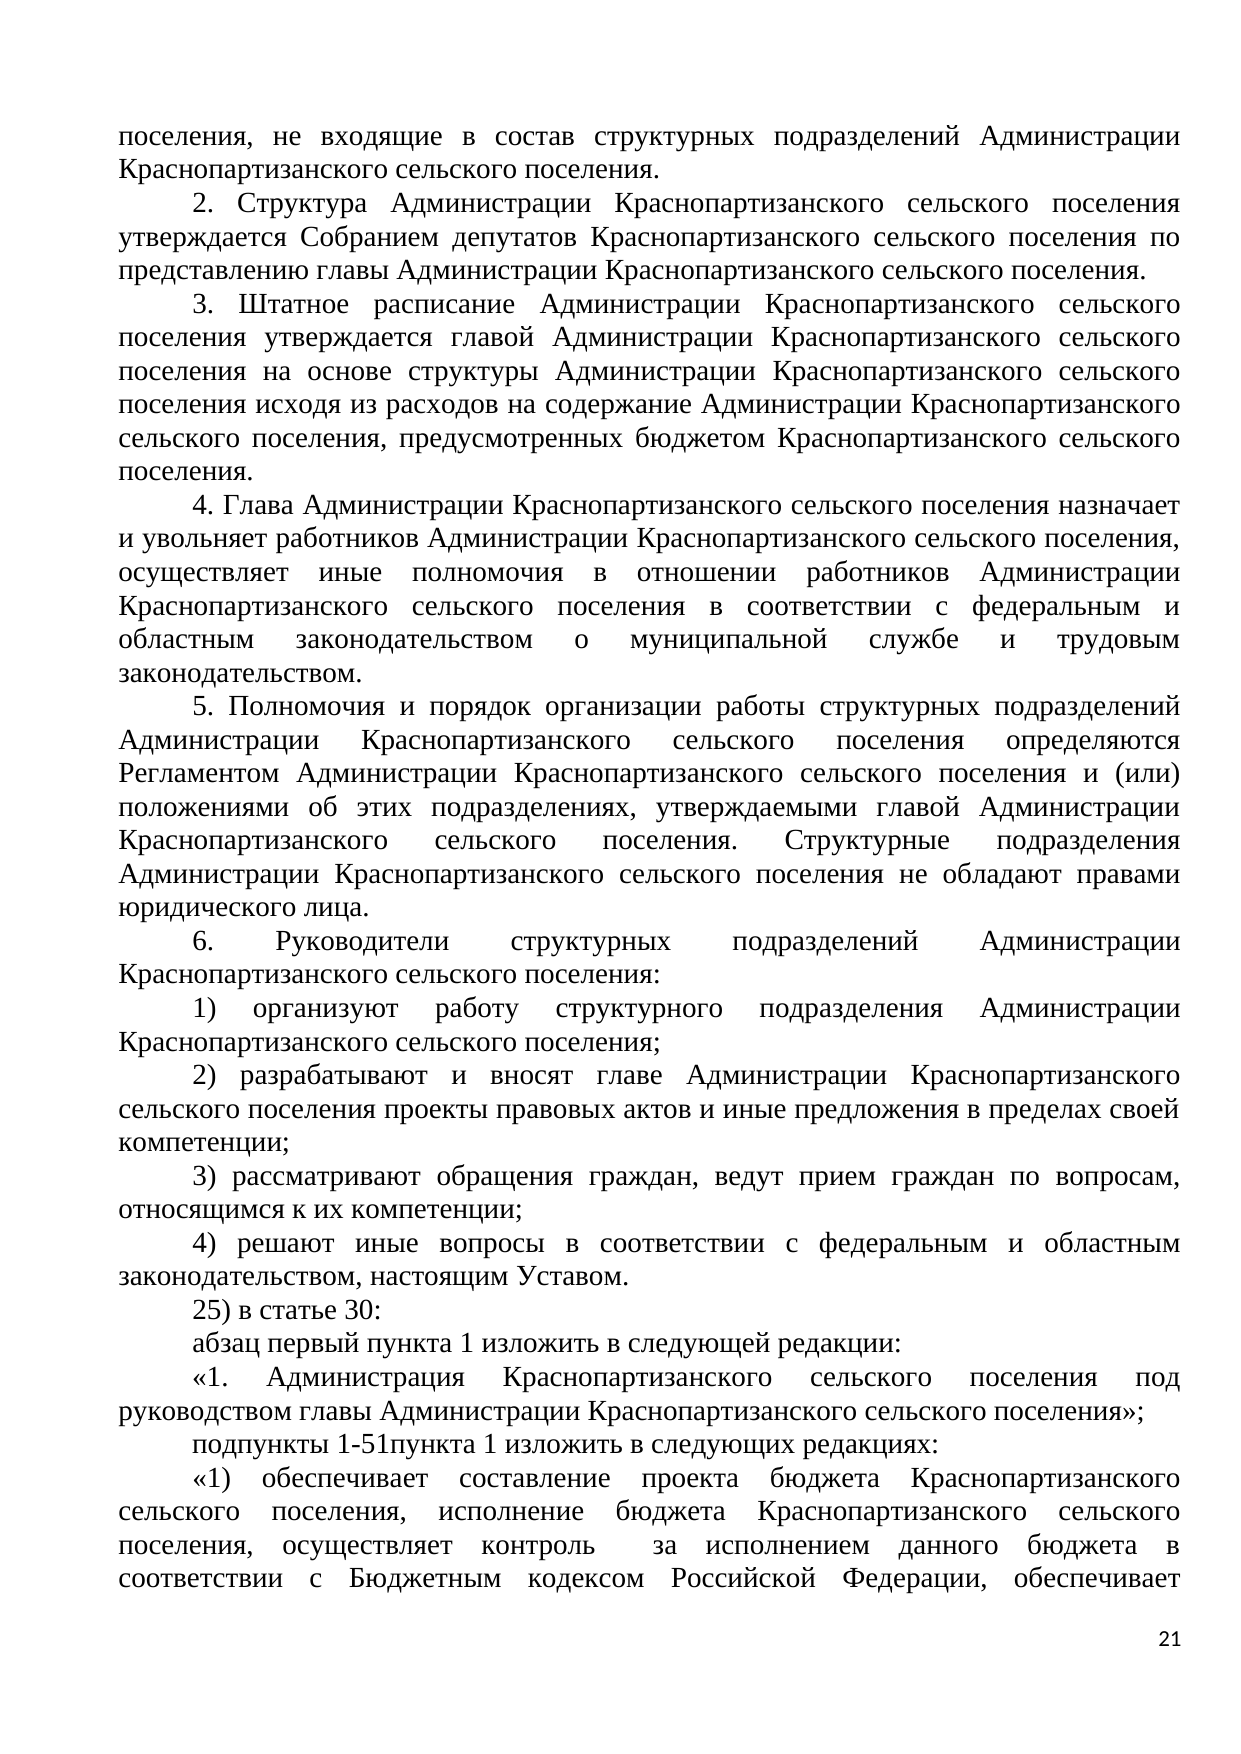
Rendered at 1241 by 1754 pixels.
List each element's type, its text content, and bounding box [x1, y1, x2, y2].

text 1) организуют работу структурного подразделения Администрации Краснопартизанского сельского поселения; [118, 990, 1181, 1057]
text 3) рассматривают обращения граждан, ведут прием граждан по вопросам, относящимся к их компетенции; [118, 1158, 1181, 1225]
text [118, 118, 1181, 185]
text 6. Руководители структурных подразделений Администрации Краснопартизанского сельского поселения: [118, 923, 1181, 990]
text «1. Администрация Краснопартизанского сельского поселения под руководством главы Администрации Краснопартизанского сельского поселения»; [118, 1359, 1181, 1426]
text подпункты 1-51пункта 1 изложить в следующих редакциях: [118, 1426, 1181, 1460]
text 25) в статье 30: [118, 1292, 1181, 1326]
text 3. Штатное расписание Администрации Краснопартизанского сельского поселения утверждается главой Администрации Краснопартизанского сельского поселения на основе структуры Администрации Краснопартизанского сельского поселения исходя из расходов на содержание Администрации Краснопартизанского сельского поселения, предусмотренных бюджетом Краснопартизанского сельского поселения. [118, 286, 1181, 487]
text 5. Полномочия и порядок организации работы структурных подразделений Администрации Краснопартизанского сельского поселения определяются Регламентом Администрации Краснопартизанского сельского поселения и (или) положениями об этих подразделениях, утверждаемыми главой Администрации Краснопартизанского сельского поселения. Структурные подразделения Администрации Краснопартизанского сельского поселения не обладают правами юридического лица. [118, 688, 1181, 923]
text 2) разрабатывают и вносят главе Администрации Краснопартизанского сельского поселения проекты правовых актов и иные предложения в пределах своей компетенции; [118, 1057, 1181, 1158]
text абзац первый пункта 1 изложить в следующей редакции: [118, 1326, 1181, 1359]
text 2. Структура Администрации Краснопартизанского сельского поселения утверждается Собранием депутатов Краснопартизанского сельского поселения по представлению главы Администрации Краснопартизанского сельского поселения. [118, 185, 1181, 286]
text 4) решают иные вопросы в соответствии с федеральным и областным законодательством, настоящим Уставом. [118, 1225, 1181, 1292]
text 4. Глава Администрации Краснопартизанского сельского поселения назначает и увольняет работников Администрации Краснопартизанского сельского поселения, осуществляет иные полномочия в отношении работников Администрации Краснопартизанского сельского поселения в соответствии с федеральным и областным законодательством о муниципальной службе и трудовым законодательством. [118, 487, 1181, 688]
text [118, 1460, 1181, 1594]
